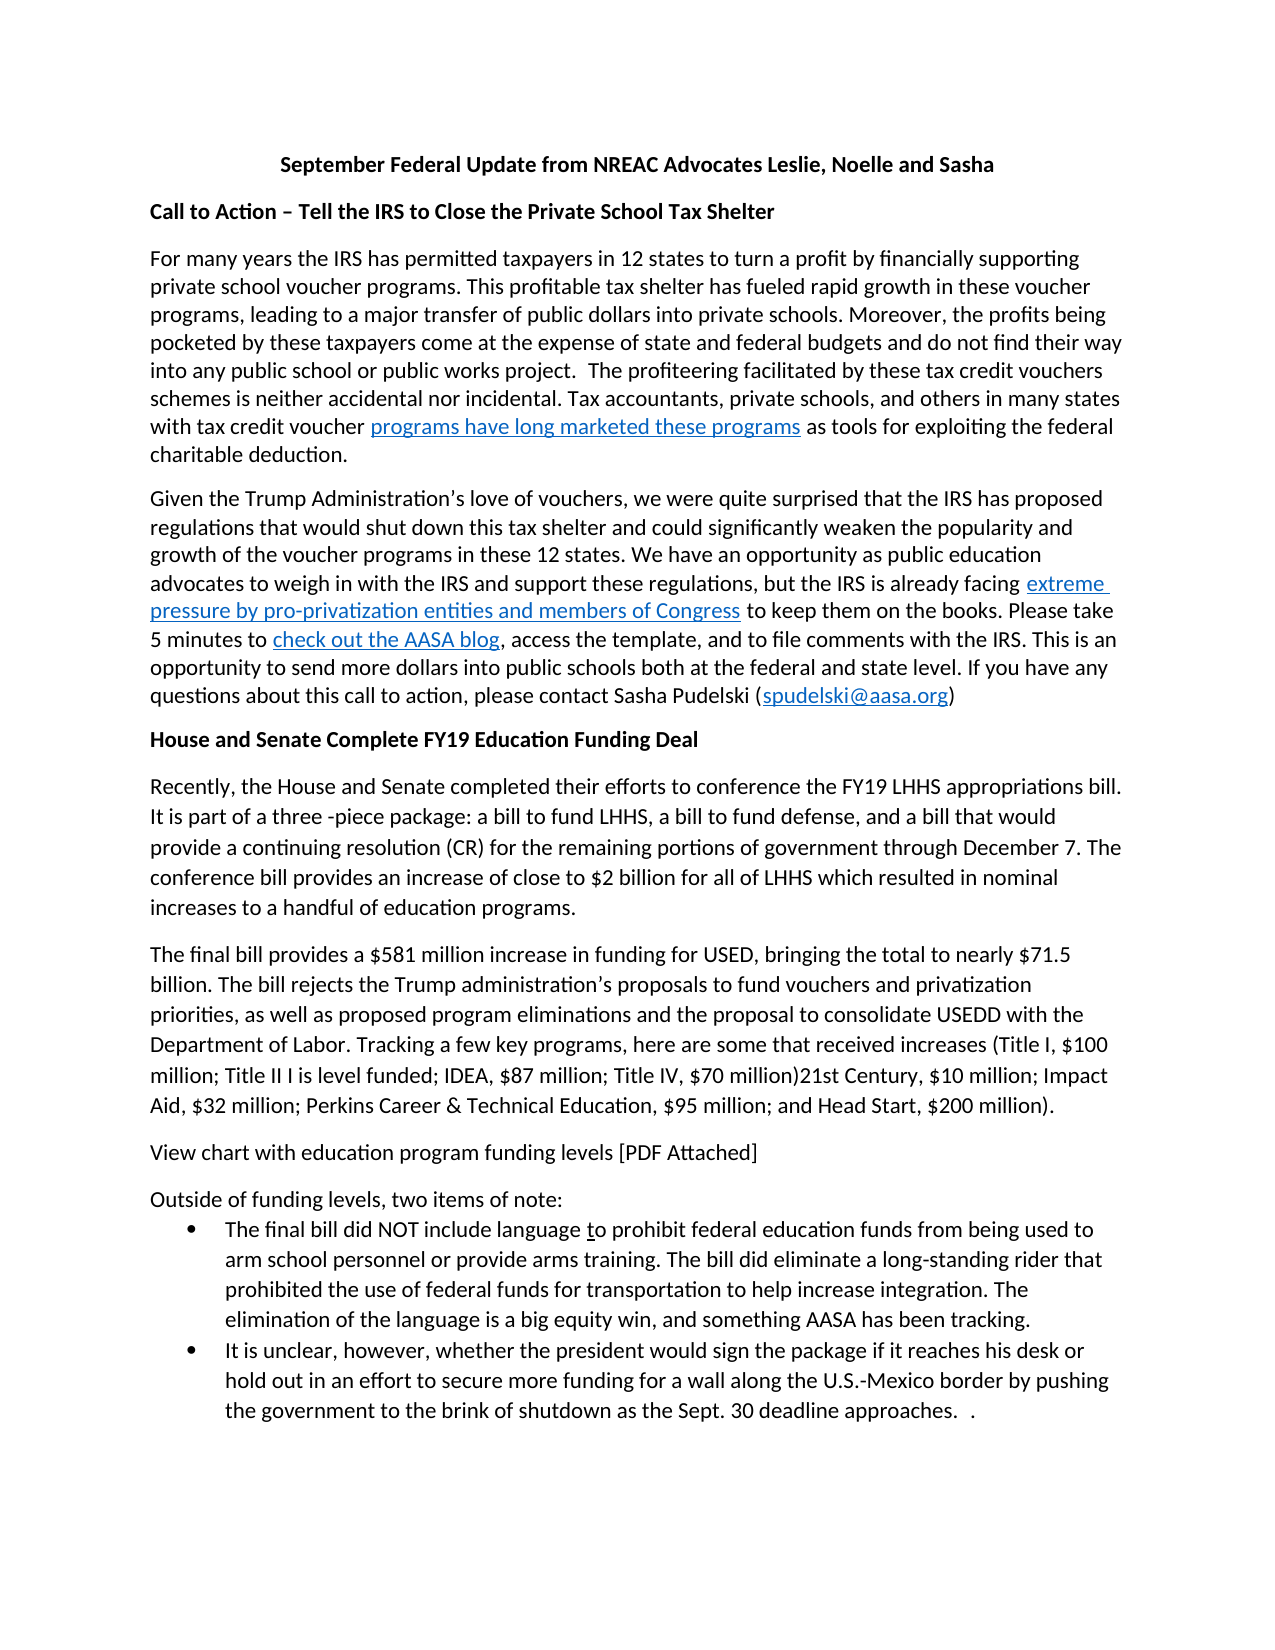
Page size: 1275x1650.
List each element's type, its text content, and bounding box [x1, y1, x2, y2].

list The final bill did NOT include language to prohibit federal education funds from being used to arm school personnel or provide arms training. The bill did eliminate a long-standing rider that prohibited the use of federal funds for transportation to help increase integration. The elimination of the language is a big equity win, and something AASA has been tracking. [187, 1215, 1125, 1334]
text Given the Trump Administration’s love of vouchers, we were quite surprised that the IRS has proposed regulations that would shut down this tax shelter and could significantly weaken the popularity and growth of the voucher programs in these 12 states. We have an opportunity as public education advocates to weigh in with the IRS and support these regulations, but the IRS is already facing extreme pressure by pro-privatization entities and members of Congress to keep them on the books. Please take 5 minutes to check out the AASA blog, access the template, and to file comments with the IRS. This is an opportunity to send more dollars into public schools both at the federal and state level. If you have any questions about this call to action, please contact Sasha Pudelski (spudelski@aasa.org) [150, 484, 1125, 709]
text For many years the IRS has permitted taxpayers in 12 states to turn a profit by financially supporting private school voucher programs. This profitable tax shelter has fueled rapid growth in these voucher programs, leading to a major transfer of public dollars into private schools. Moreover, the profits being pocketed by these taxpayers come at the expense of state and federal budgets and do not find their way into any public school or public works project. The profiteering facilitated by these tax credit vouchers schemes is neither accidental nor incidental. Tax accountants, private schools, and others in many states with tax credit voucher programs have long marketed these programs as tools for exploiting the federal charitable deduction. [150, 244, 1125, 468]
text September Federal Update from NREAC Advocates Leslie, Noelle and Sasha [150, 150, 1125, 178]
text Call to Action – Tell the IRS to Close the Private School Tax Shelter [150, 197, 1125, 225]
text The final bill provides a $581 million increase in funding for USED, bringing the total to nearly $71.5 billion. The bill rejects the Trump administration’s proposals to fund vouchers and privatization priorities, as well as proposed program eliminations and the proposal to consolidate USEDD with the Department of Labor. Tracking a few key programs, here are some that received increases (Title I, $100 million; Title II I is level funded; IDEA, $87 million; Title IV, $70 million)21st Century, $10 million; Impact Aid, $32 million; Perkins Career & Technical Education, $95 million; and Head Start, $200 million). [150, 940, 1125, 1119]
list It is unclear, however, whether the president would sign the package if it reaches his desk or hold out in an effort to secure more funding for a wall along the U.S.-Mexico border by pushing the government to the brink of shutdown as the Sept. 30 deadline approaches. . [187, 1336, 1125, 1424]
text View chart with education program funding levels [PDF Attached] [150, 1138, 1125, 1166]
text Outside of funding levels, two items of note: [150, 1185, 1125, 1213]
text House and Senate Complete FY19 Education Funding Deal [150, 725, 1125, 753]
text Recently, the House and Senate completed their efforts to conference the FY19 LHHS appropriations bill. It is part of a three -piece package: a bill to fund LHHS, a bill to fund defense, and a bill that would provide a continuing resolution (CR) for the remaining portions of government through December 7. The conference bill provides an increase of close to $2 billion for all of LHHS which resulted in nominal increases to a handful of education programs. [150, 772, 1125, 921]
